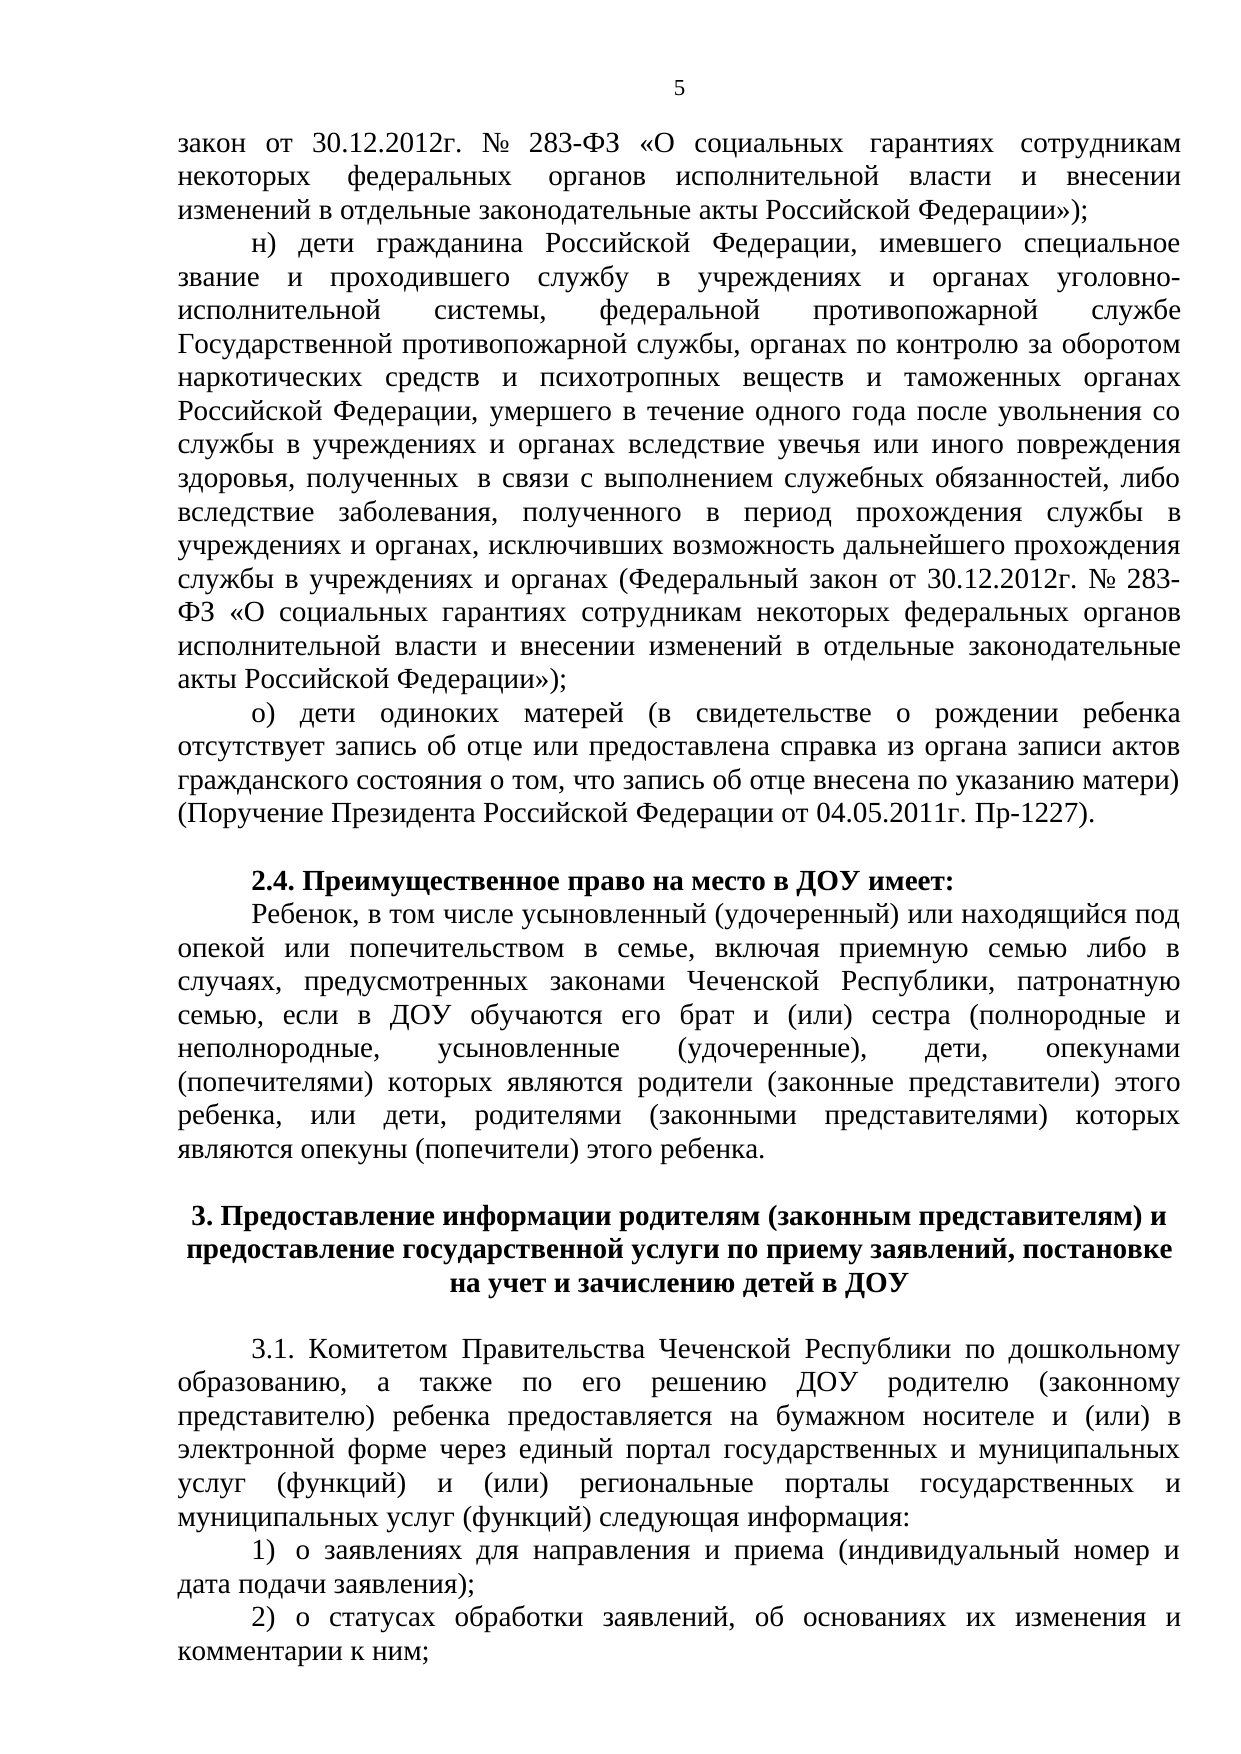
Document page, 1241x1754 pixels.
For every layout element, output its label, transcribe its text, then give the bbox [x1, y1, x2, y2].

text н) дети гражданина Российской Федерации, имевшего специальное звание и проходившего службу в учреждениях и органах уголовно-исполнительной системы, федеральной противопожарной службе Государственной противопожарной службы, органах по контролю за оборотом наркотических средств и психотропных веществ и таможенных органах Российской Федерации, умершего в течение одного года после увольнения со службы в учреждениях и органах вследствие увечья или иного повреждения здоровья, полученных в связи с выполнением служебных обязанностей, либо вследствие заболевания, полученного в период прохождения службы в учреждениях и органах, исключивших возможность дальнейшего прохождения службы в учреждениях и органах (Федеральный закон от 30.12.2012г. № 283-ФЗ «О социальных гарантиях сотрудникам некоторых федеральных органов исполнительной власти и внесении изменений в отдельные законодательные акты Российской Федерации»); [177, 225, 1181, 695]
text 3.1. Комитетом Правительства Чеченской Республики по дошкольному образованию, а также по его решению ДОУ родителю (законному представителю) ребенка предоставляется на бумажном носителе и (или) в электронной форме через единый портал государственных и муниципальных услуг (функций) и (или) региональные порталы государственных и муниципальных услуг (функций) следующая информация: [177, 1331, 1181, 1532]
text о) дети одиноких матерей (в свидетельстве о рождении ребенка отсутствует запись об отце или предоставлена справка из органа записи актов гражданского состояния о том, что запись об отце внесена по указанию матери) (Поручение Президента Российской Федерации от 04.05.2011г. Пр-1227). [177, 695, 1181, 829]
text Ребенок, в том числе усыновленный (удочеренный) или находящийся под опекой или попечительством в семье, включая приемную семью либо в случаях, предусмотренных законами Чеченской Республики, патронатную семью, если в ДОУ обучаются его брат и (или) сестра (полнородные и неполнородные, усыновленные (удочеренные), дети, опекунами (попечителями) которых являются родители (законные представители) этого ребенка, или дети, родителями (законными представителями) которых являются опекуны (попечители) этого ребенка. [177, 896, 1181, 1164]
list о статусах обработки заявлений, об основаниях их изменения и комментарии к ним; [177, 1599, 1181, 1666]
list о заявлениях для направления и приема (индивидуальный номер и дата подачи заявления); [177, 1532, 1181, 1599]
text 3. Предоставление информации родителям (законным представителям) и предоставление государственной услуги по приему заявлений, постановке на учет и зачислению детей в ДОУ [177, 1198, 1181, 1299]
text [177, 125, 1181, 225]
text 2.4. Преимущественное право на место в ДОУ имеет: [177, 863, 1181, 896]
